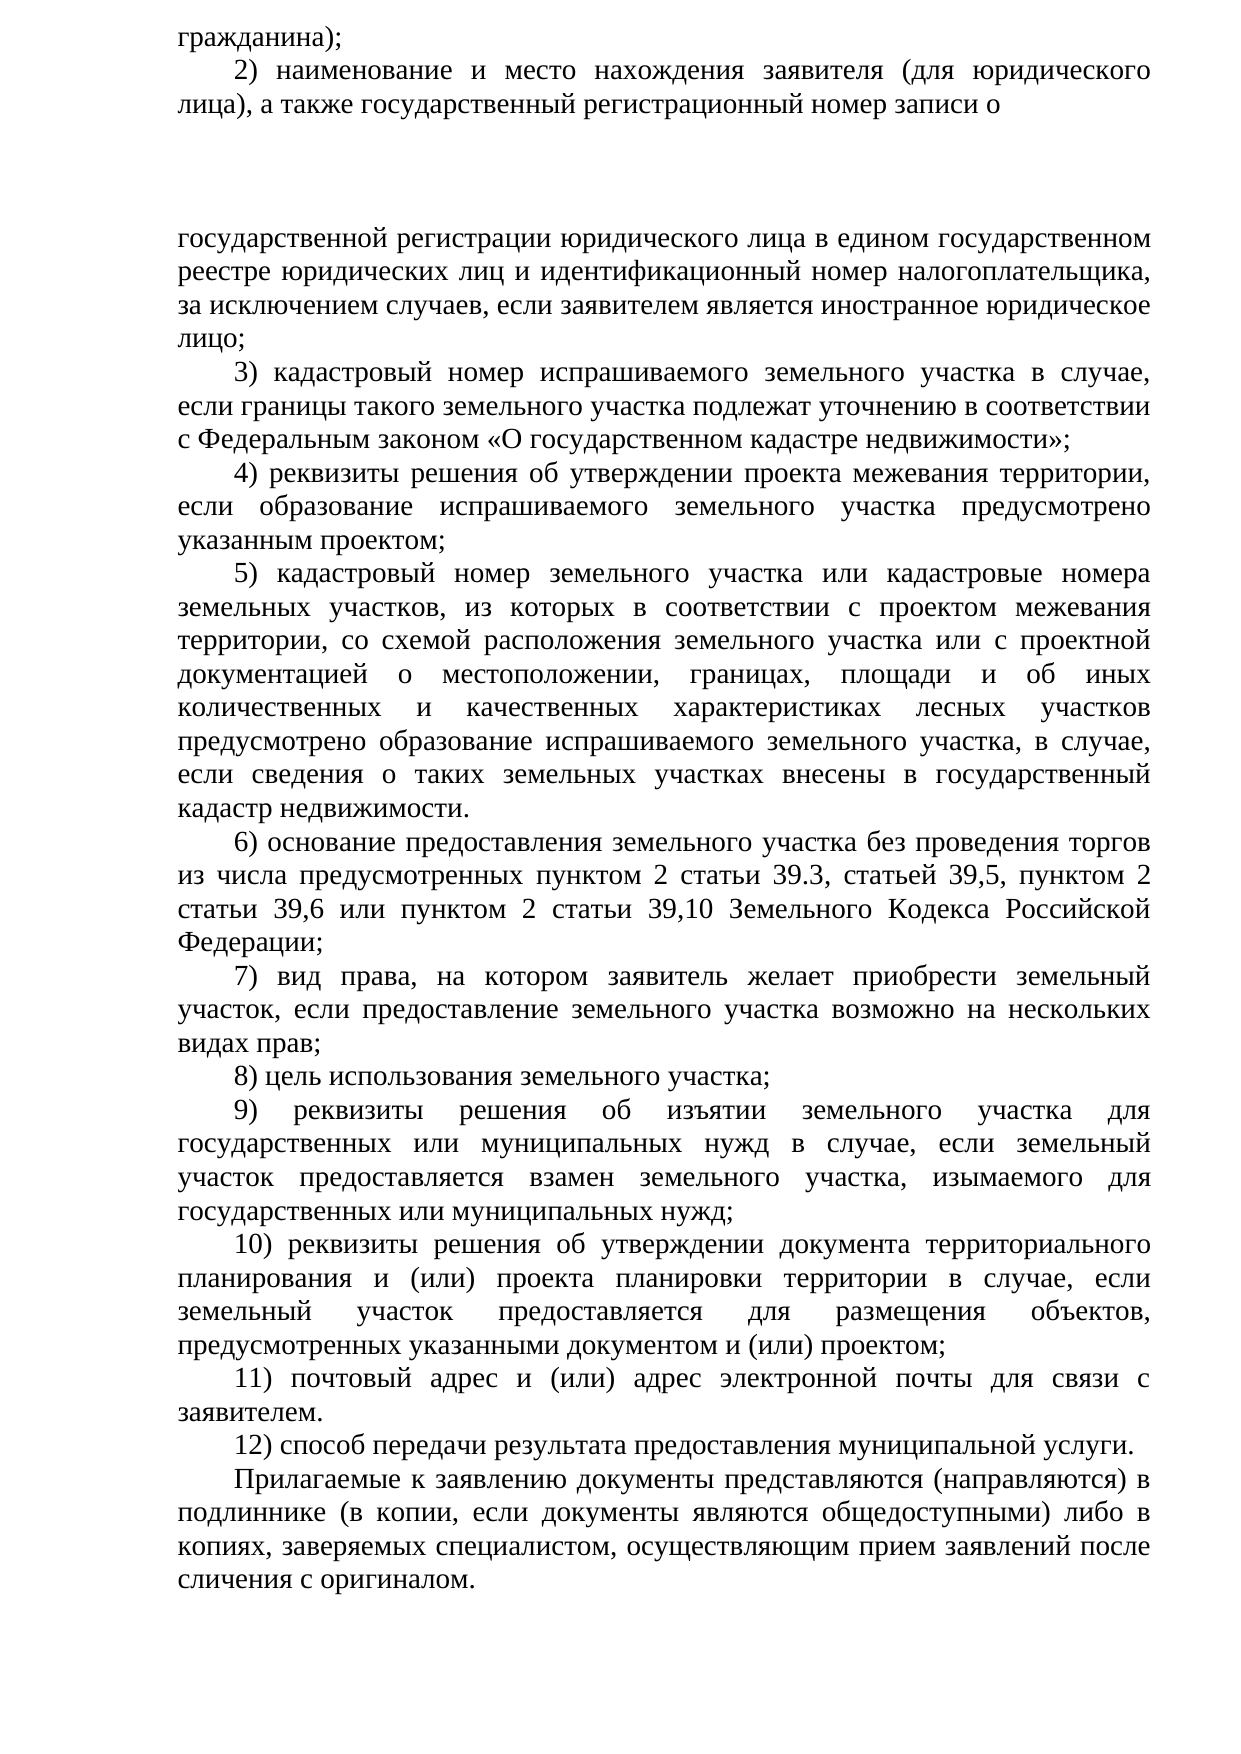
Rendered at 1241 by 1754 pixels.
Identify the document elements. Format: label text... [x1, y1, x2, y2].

text 12) способ передачи результата предоставления муниципальной услуги. [177, 1427, 1152, 1461]
text 4) реквизиты решения об утверждении проекта межевания территории, если образование испрашиваемого земельного участка предусмотрено указанным проектом; [177, 455, 1152, 555]
text 8) цель использования земельного участка; [177, 1058, 1152, 1092]
text 3) кадастровый номер испрашиваемого земельного участка в случае, если границы такого земельного участка подлежат уточнению в соответствии с Федеральным законом «О государственном кадастре недвижимости»; [177, 354, 1152, 455]
text государственной регистрации юридического лица в едином государственном реестре юридических лиц и идентификационный номер налогоплательщика, за исключением случаев, если заявителем является иностранное юридическое лицо; [177, 220, 1152, 354]
text Прилагаемые к заявлению документы представляются (направляются) в подлиннике (в копии, если документы являются общедоступными) либо в копиях, заверяемых специалистом, осуществляющим прием заявлений после сличения с оригиналом. [177, 1461, 1152, 1595]
text 7) вид права, на котором заявитель желает приобрести земельный участок, если предоставление земельного участка возможно на нескольких видах прав; [177, 958, 1152, 1058]
text 6) основание предоставления земельного участка без проведения торгов из числа предусмотренных пунктом 2 статьи 39.3, статьей 39,5, пунктом 2 статьи 39,6 или пунктом 2 статьи 39,10 Земельного Кодекса Российской Федерации; [177, 824, 1152, 958]
text 10) реквизиты решения об утверждении документа территориального планирования и (или) проекта планировки территории в случае, если земельный участок предоставляется для размещения объектов, предусмотренных указанными документом и (или) проектом; [177, 1226, 1152, 1360]
text 11) почтовый адрес и (или) адрес электронной почты для связи с заявителем. [177, 1360, 1152, 1427]
text 2) наименование и место нахождения заявителя (для юридического лица), а также государственный регистрационный номер записи о [177, 52, 1152, 119]
text 9) реквизиты решения об изъятии земельного участка для государственных или муниципальных нужд в случае, если земельный участок предоставляется взамен земельного участка, изымаемого для государственных или муниципальных нужд; [177, 1092, 1152, 1226]
text 5) кадастровый номер земельного участка или кадастровые номера земельных участков, из которых в соответствии с проектом межевания территории, со схемой расположения земельного участка или с проектной документацией о местоположении, границах, площади и об иных количественных и качественных характеристиках лесных участков предусмотрено образование испрашиваемого земельного участка, в случае, если сведения о таких земельных участках внесены в государственный кадастр недвижимости. [177, 555, 1152, 824]
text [177, 19, 1152, 52]
